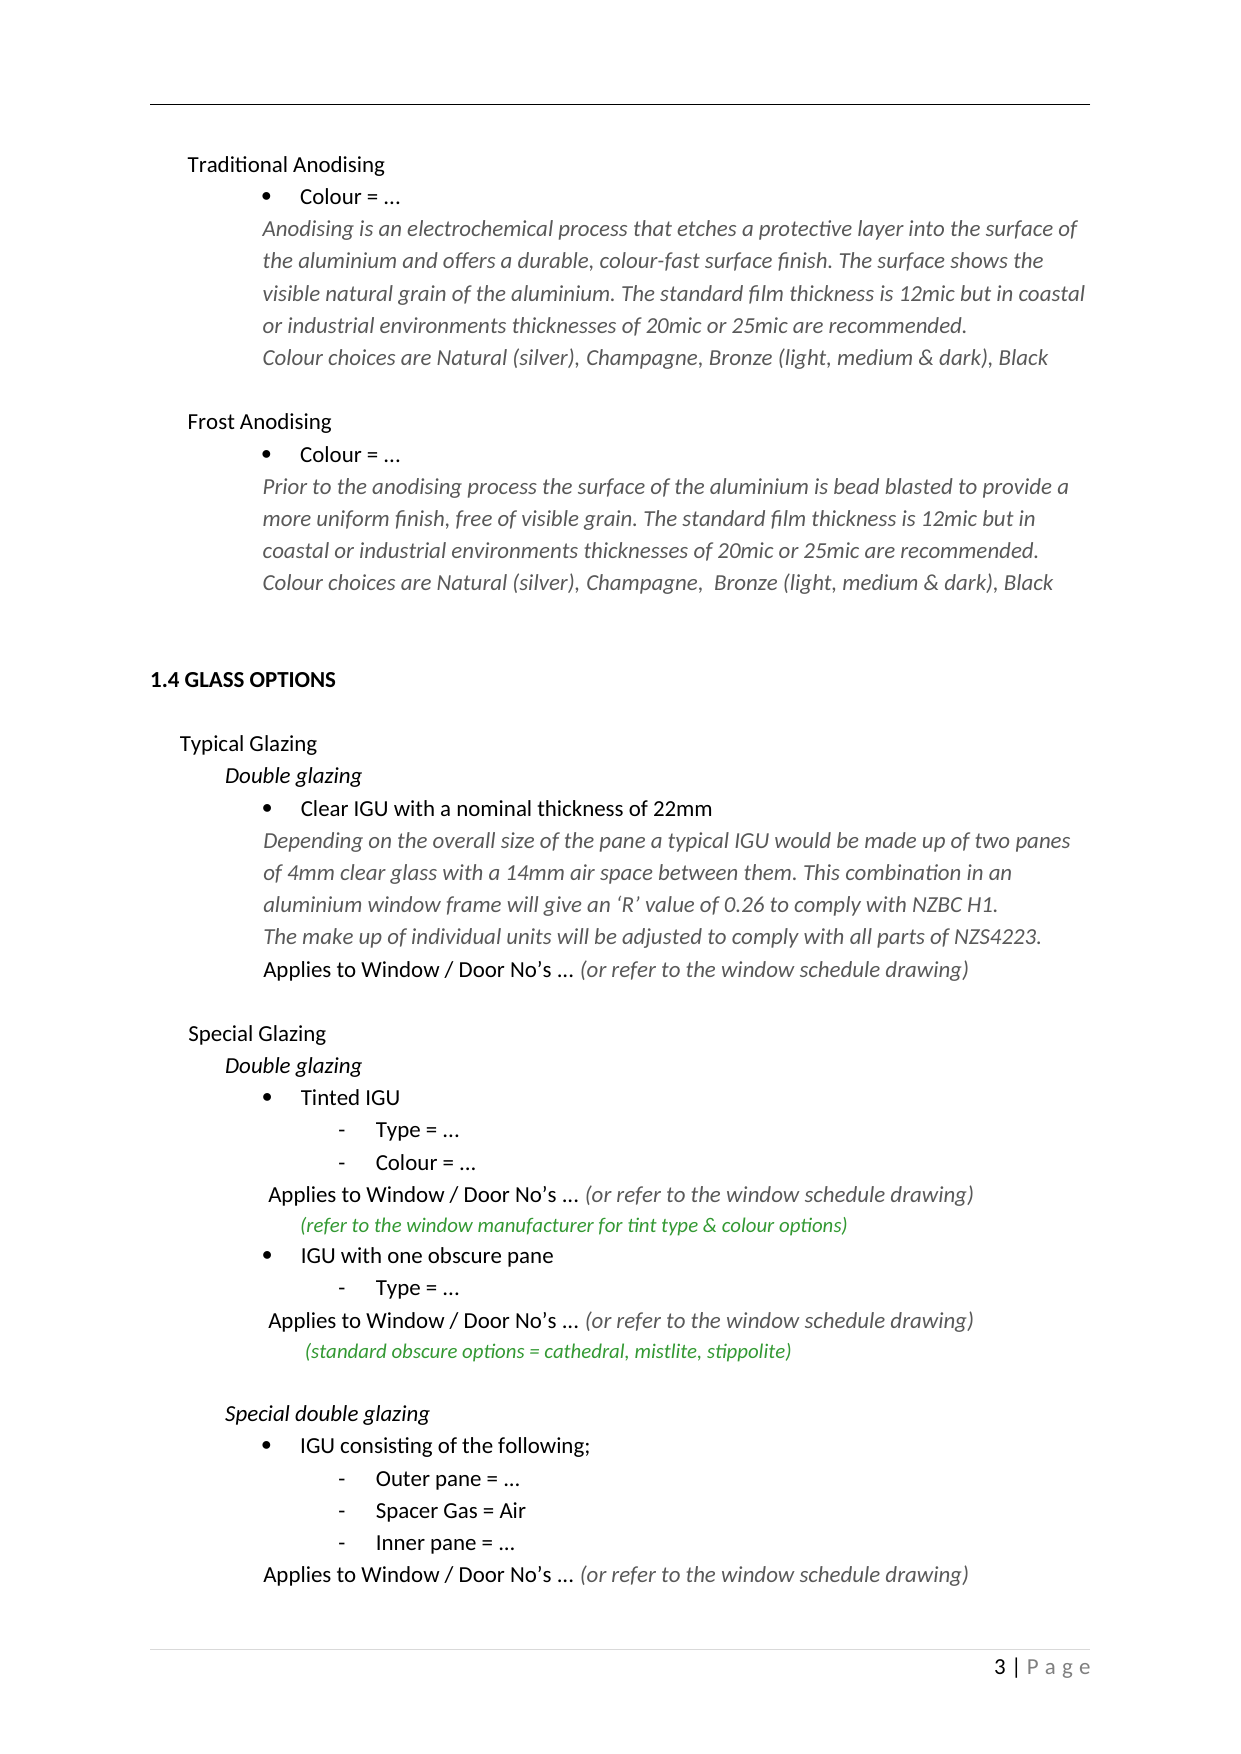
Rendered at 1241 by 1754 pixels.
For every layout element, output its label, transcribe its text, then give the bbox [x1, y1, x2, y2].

text Special Glazing [150, 1019, 1090, 1047]
text Typical Glazing [150, 729, 1090, 757]
text Depending on the overall size of the pane a typical IGU would be made up of two panes of 4mm clear glass with a 14mm air space between them. This combination in an aluminium window frame will give an ‘R’ value of 0.26 to comply with NZBC H1. [263, 826, 1090, 918]
text Special double glazing [225, 1399, 1090, 1427]
list Tinted IGU [263, 1083, 1090, 1111]
list Inner pane = ... [338, 1528, 1090, 1556]
text Applies to Window / Door No’s ... (or refer to the window schedule drawing) [188, 955, 1090, 983]
text Traditional Anodising [187, 150, 1090, 178]
text Double glazing [150, 1051, 1090, 1079]
list IGU with one obscure pane [263, 1241, 1090, 1269]
text 1.4 GLASS OPTIONS [150, 665, 1090, 693]
text Applies to Window / Door No’s ... (or refer to the window schedule drawing) [268, 1180, 1090, 1208]
list Outer pane = ... [338, 1464, 1090, 1492]
text Frost Anodising [187, 407, 1090, 436]
text (standard obscure options = cathedral, mistlite, stippolite) [225, 1338, 1090, 1363]
text The make up of individual units will be adjusted to comply with all parts of NZS4223. [263, 922, 1090, 951]
text Applies to Window / Door No’s ... (or refer to the window schedule drawing) [263, 1560, 1090, 1588]
text Prior to the anodising process the surface of the aluminium is bead blasted to provide a more uniform finish, free of visible grain. The standard film thickness is 12mic but in coastal or industrial environments thicknesses of 20mic or 25mic are recommended. [262, 472, 1090, 564]
list Colour = ... [262, 182, 1090, 210]
text Applies to Window / Door No’s ... (or refer to the window schedule drawing) [268, 1306, 1090, 1334]
text Double glazing [150, 762, 1090, 789]
list Type = ... [338, 1273, 1090, 1302]
list Colour = ... [338, 1148, 1090, 1176]
list Type = ... [338, 1116, 1090, 1144]
text (refer to the window manufacturer for tint type & colour options) [225, 1212, 1090, 1238]
list Colour = ... [262, 440, 1090, 468]
list Clear IGU with a nominal thickness of 22mm [263, 794, 1090, 822]
list IGU consisting of the following; [262, 1431, 1090, 1459]
list Spacer Gas = Air [338, 1496, 1090, 1524]
text Anodising is an electrochemical process that etches a protective layer into the surface of the aluminium and offers a durable, colour-fast surface finish. The surface shows the visible natural grain of the aluminium. The standard film thickness is 12mic but in coastal or industrial environments thicknesses of 20mic or 25mic are recommended. [262, 214, 1090, 339]
text Colour choices are Natural (silver), Champagne, Bronze (light, medium & dark), Black [262, 568, 1090, 596]
text Colour choices are Natural (silver), Champagne, Bronze (light, medium & dark), Black [262, 343, 1090, 371]
